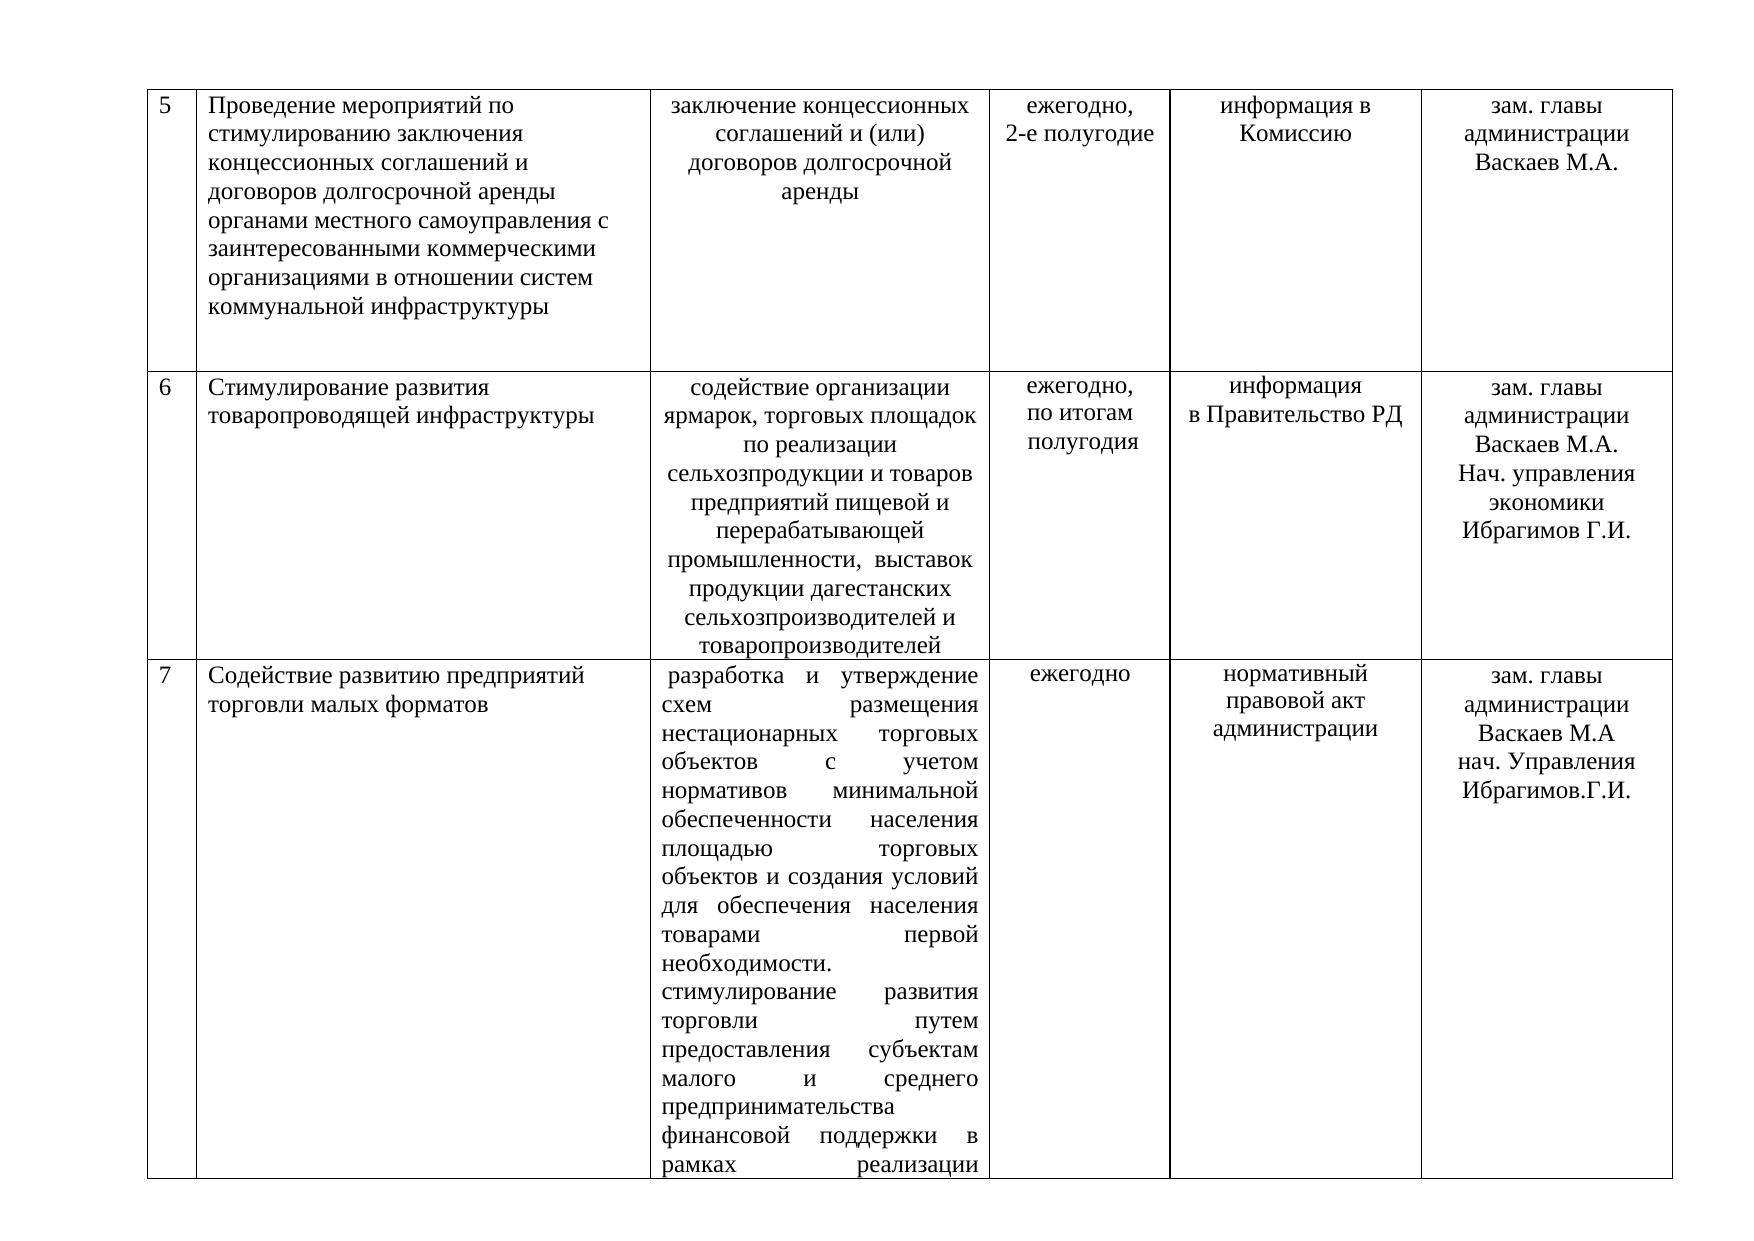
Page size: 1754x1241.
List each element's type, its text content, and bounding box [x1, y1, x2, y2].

table_cell ежегодно [990, 660, 1169, 1178]
table_cell зам. главы администрации Васкаев М.А. Нач. управления экономики Ибрагимов Г.И. [1422, 372, 1672, 659]
table_cell 6 [148, 372, 196, 659]
table_cell заключение концессионных соглашений и (или) договоров долгосрочной аренды [651, 90, 989, 371]
table_cell ежегодно, 2-е полугодие [990, 90, 1169, 371]
table_cell 5 [148, 90, 196, 371]
table_cell содействие организации ярмарок, торговых площадок по реализации сельхозпродукции и товаров предприятий пищевой и перерабатывающей промышленности, выставок продукции дагестанских сельхозпроизводителей и товаропроизводителей [651, 372, 989, 659]
table_cell Стимулирование развития товаропроводящей инфраструктуры [197, 372, 650, 659]
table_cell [1171, 90, 1421, 371]
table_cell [1422, 660, 1672, 1178]
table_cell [197, 660, 650, 1178]
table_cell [651, 660, 989, 1178]
table_cell Проведение мероприятий по стимулированию заключения концессионных соглашений и договоров долгосрочной аренды органами местного самоуправления с заинтересованными коммерческими организациями в отношении систем коммунальной инфраструктуры [197, 90, 650, 371]
table_cell зам. главы администрации Васкаев М.А. [1422, 90, 1672, 371]
table_cell информация в Правительство РД [1171, 372, 1421, 659]
table_cell 7 [148, 660, 196, 1178]
table_cell ежегодно, по итогам полугодия [990, 372, 1169, 659]
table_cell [1171, 660, 1421, 1178]
